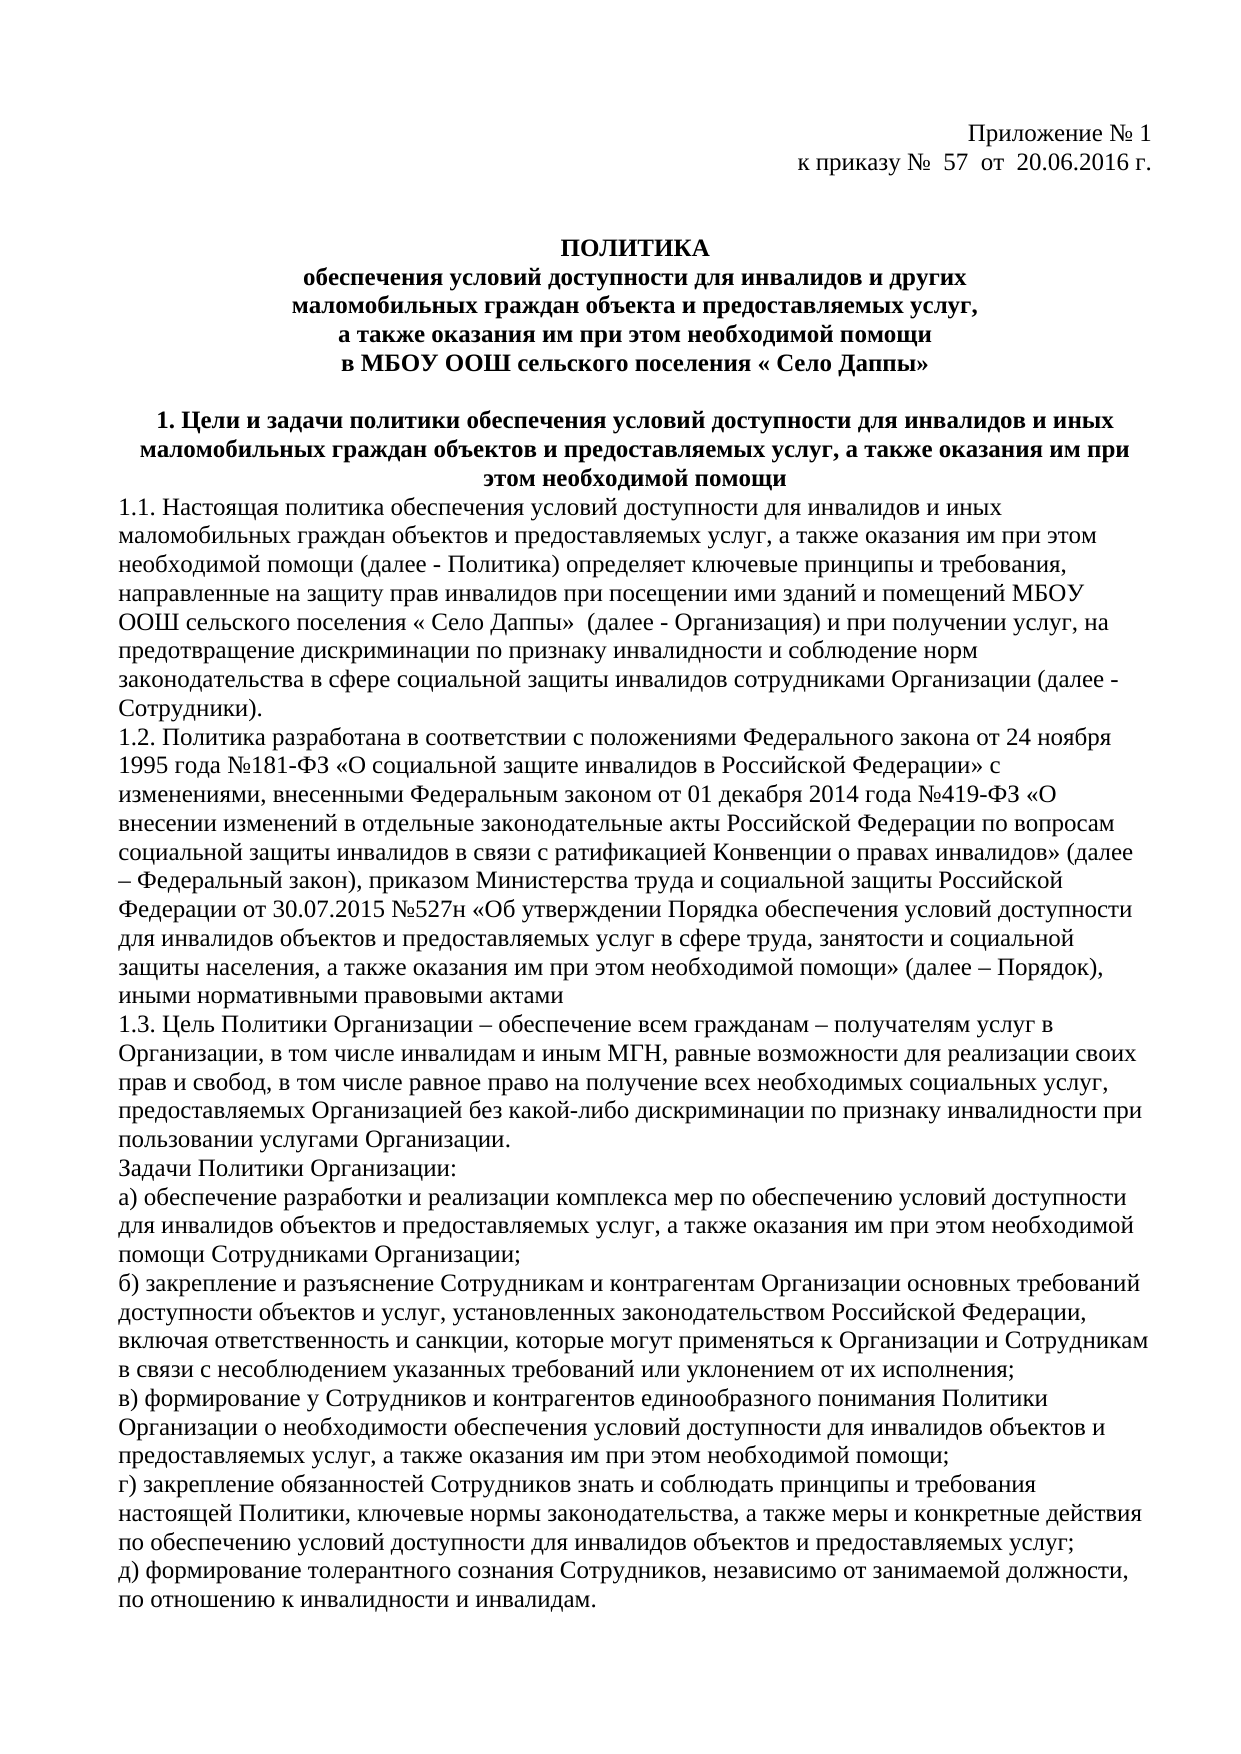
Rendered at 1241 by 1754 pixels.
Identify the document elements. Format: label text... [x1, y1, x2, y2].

text б) закрепление и разъяснение Сотрудникам и контрагентам Организации основных требований доступности объектов и услуг, установленных законодательством Российской Федерации, включая ответственность и санкции, которые могут применяться к Организации и Сотрудникам в связи с несоблюдением указанных требований или уклонением от их исполнения; [118, 1268, 1152, 1383]
text в МБОУ ООШ сельского поселения « Село Даппы» [118, 348, 1152, 377]
text 1.3. Цель Политики Организации – обеспечение всем гражданам – получателям услуг в Организации, в том числе инвалидам и иным МГН, равные возможности для реализации своих прав и свобод, в том числе равное право на получение всех необходимых социальных услуг, предоставляемых Организацией без какой-либо дискриминации по признаку инвалидности при пользовании услугами Организации. [118, 1009, 1152, 1153]
text маломобильных граждан объекта и предоставляемых услуг, [118, 291, 1152, 319]
text Задачи Политики Организации: [118, 1153, 1152, 1182]
text а также оказания им при этом необходимой помощи [118, 319, 1152, 348]
text в) формирование у Сотрудников и контрагентов единообразного понимания Политики Организации о необходимости обеспечения условий доступности для инвалидов объектов и предоставляемых услуг, а также оказания им при этом необходимой помощи; [118, 1383, 1152, 1469]
text 1.1. Настоящая политика обеспечения условий доступности для инвалидов и иных маломобильных граждан объектов и предоставляемых услуг, а также оказания им при этом необходимой помощи (далее - Политика) определяет ключевые принципы и требования, направленные на защиту прав инвалидов при посещении ими зданий и помещений МБОУ ООШ сельского поселения « Село Даппы» (далее - Организация) и при получении услуг, на предотвращение дискриминации по признаку инвалидности и соблюдение норм законодательства в сфере социальной защиты инвалидов сотрудниками Организации (далее - Сотрудники). [118, 492, 1152, 722]
text Приложение № 1 [118, 118, 1152, 147]
text г) закрепление обязанностей Сотрудников знать и соблюдать принципы и требования настоящей Политики, ключевые нормы законодательства, а также меры и конкретные действия по обеспечению условий доступности для инвалидов объектов и предоставляемых услуг; [118, 1469, 1152, 1556]
text ПОЛИТИКА [118, 233, 1152, 262]
text д) формирование толерантного сознания Сотрудников, независимо от занимаемой должности, по отношению к инвалидности и инвалидам. [118, 1556, 1152, 1613]
text 1.2. Политика разработана в соответствии с положениями Федерального закона от 24 ноября 1995 года №181-ФЗ «О социальной защите инвалидов в Российской Федерации» с изменениями, внесенными Федеральным законом от 01 декабря 2014 года №419-ФЗ «О внесении изменений в отдельные законодательные акты Российской Федерации по вопросам социальной защиты инвалидов в связи с ратификацией Конвенции о правах инвалидов» (далее – Федеральный закон), приказом Министерства труда и социальной защиты Российской Федерации от 30.07.2015 №527н «Об утверждении Порядка обеспечения условий доступности для инвалидов объектов и предоставляемых услуг в сфере труда, занятости и социальной защиты населения, а также оказания им при этом необходимой помощи» (далее – Порядок), иными нормативными правовыми актами [118, 722, 1152, 1009]
text к приказу № 57 от 20.06.2016 г. [118, 147, 1152, 176]
text 1. Цели и задачи политики обеспечения условий доступности для инвалидов и иных маломобильных граждан объектов и предоставляемых услуг, а также оказания им при этом необходимой помощи [118, 406, 1152, 492]
text а) обеспечение разработки и реализации комплекса мер по обеспечению условий доступности для инвалидов объектов и предоставляемых услуг, а также оказания им при этом необходимой помощи Сотрудниками Организации; [118, 1182, 1152, 1268]
text обеспечения условий доступности для инвалидов и других [118, 262, 1152, 291]
